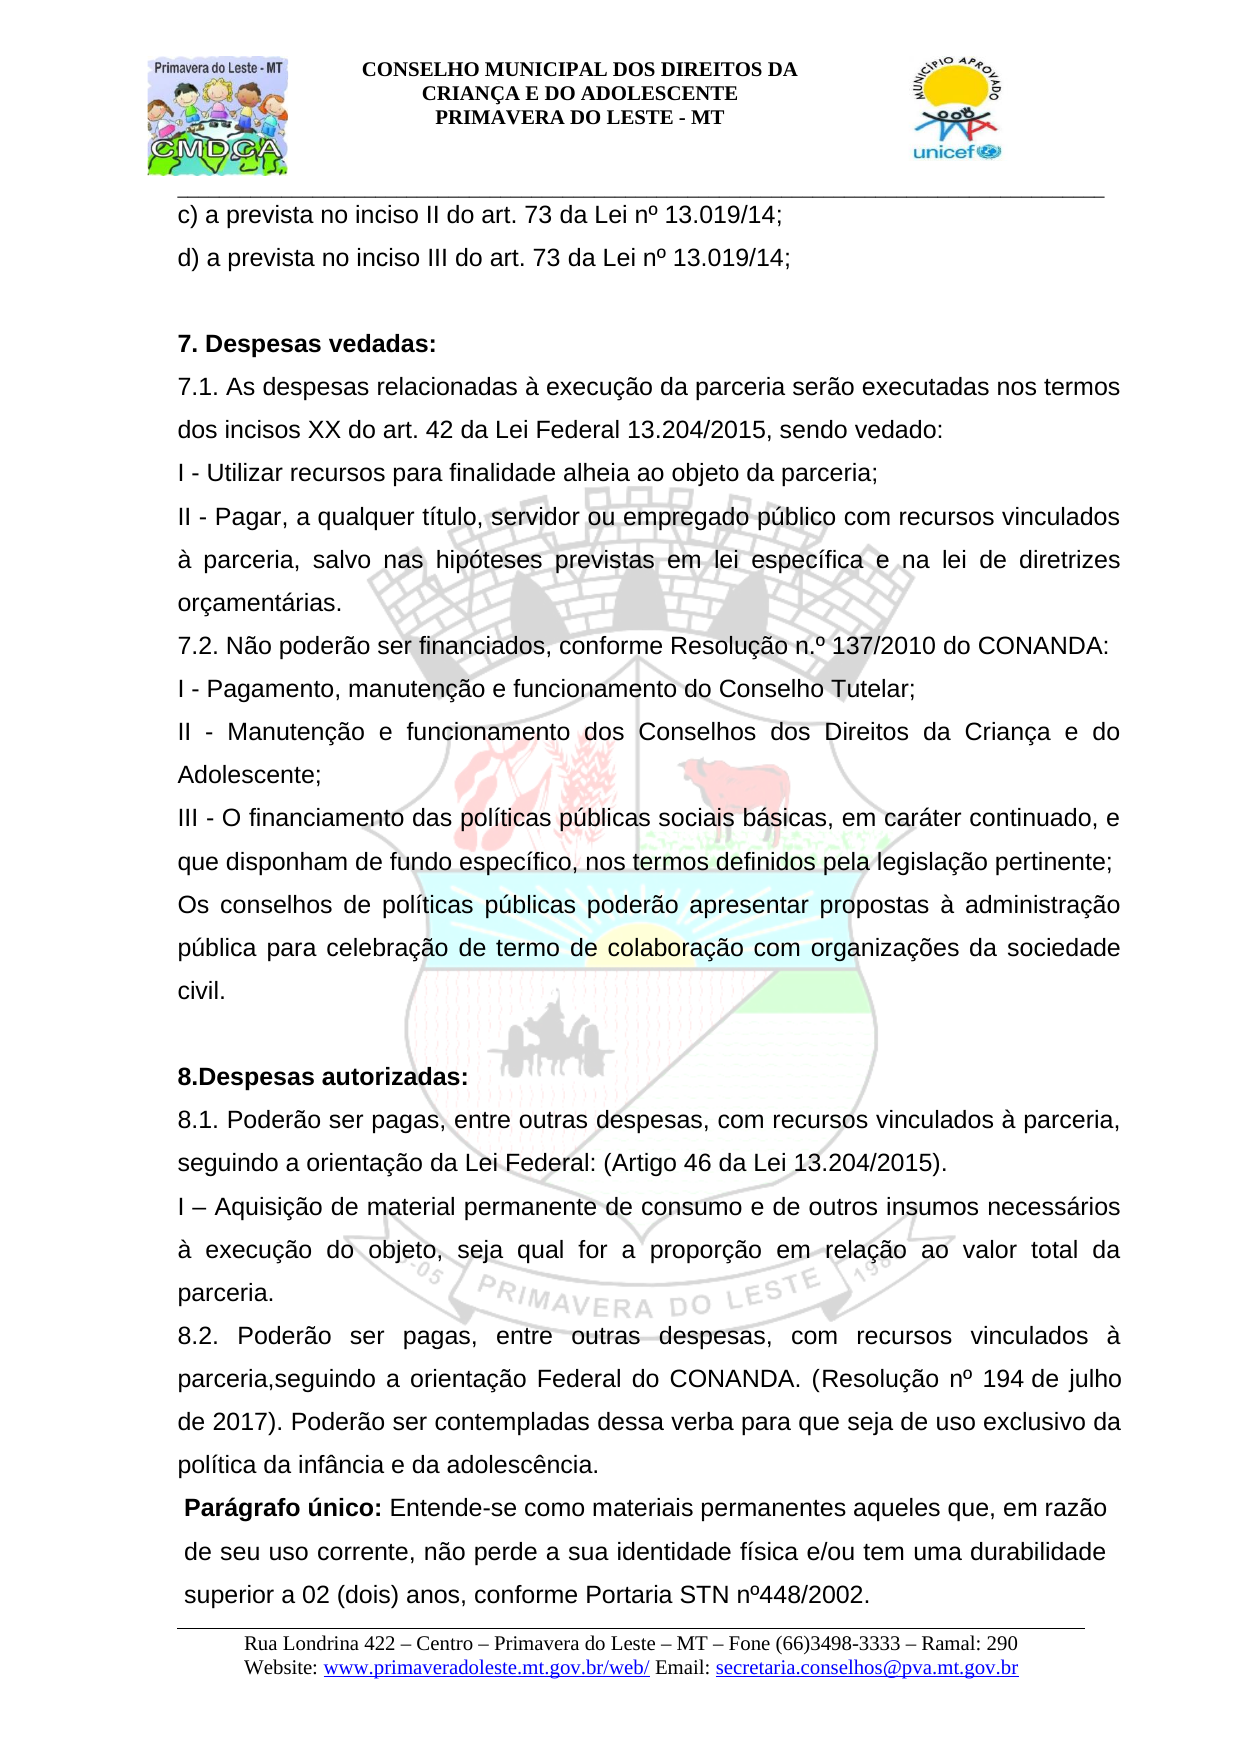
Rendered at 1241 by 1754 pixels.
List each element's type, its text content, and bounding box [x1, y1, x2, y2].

text I - Pagamento, manutenção e funcionamento do Conselho Tutelar; [177, 674, 1122, 703]
text 8.1. Poderão ser pagas, entre outras despesas, com recursos vinculados à parceria, seguindo a orientação da Lei Federal: (Artigo 46 da Lei 13.204/2015). [177, 1105, 1122, 1177]
text II - Manutenção e funcionamento dos Conselhos dos Direitos da Criança e do Adolescente; [177, 717, 1122, 789]
text Os conselhos de políticas públicas poderão apresentar propostas à administração pública para celebração de termo de colaboração com organizações da sociedade civil. [177, 889, 1122, 1004]
text 7.1. As despesas relacionadas à execução da parceria serão executadas nos termos dos incisos XX do art. 42 da Lei Federal 13.204/2015, sendo vedado: [177, 372, 1122, 444]
text Parágrafo único: Entende-se como materiais permanentes aqueles que, em razão de seu uso corrente, não perde a sua identidade física e/ou tem uma durabilidade superior a 02 (dois) anos, conforme Portaria STN nº448/2002. [184, 1493, 1108, 1608]
text 7. Despesas vedadas: [177, 329, 1122, 358]
text 7.2. Não poderão ser financiados, conforme Resolução n.º 137/2010 do CONANDA: [177, 631, 1122, 659]
text I - Utilizar recursos para finalidade alheia ao objeto da parceria; [177, 458, 1122, 487]
text I – Aquisição de material permanente de consumo e de outros insumos necessários à execução do objeto, seja qual for a proporção em relação ao valor total da parceria. [177, 1191, 1122, 1306]
text 8.2. Poderão ser pagas, entre outras despesas, com recursos vinculados à parceria,seguindo a orientação Federal do CONANDA. (Resolução nº 194 de julho de 2017). Poderão ser contempladas dessa verba para que seja de uso exclusivo da política da infância e da adolescência. [177, 1321, 1122, 1479]
text III - O financiamento das políticas públicas sociais básicas, em caráter continuado, e que disponham de fundo específico, nos termos definidos pela legislação pertinente; [177, 803, 1122, 875]
picture [147, 56, 289, 176]
text c) a prevista no inciso II do art. 73 da Lei nº 13.019/14; [177, 199, 1122, 228]
picture [908, 56, 1008, 161]
text 8.Despesas autorizadas: [177, 1062, 1122, 1091]
text II - Pagar, a qualquer título, servidor ou empregado público com recursos vinculados à parceria, salvo nas hipóteses previstas em lei específica e na lei de diretrizes orçamentárias. [177, 501, 1122, 616]
text d) a prevista no inciso III do art. 73 da Lei nº 13.019/14; [177, 243, 1122, 271]
